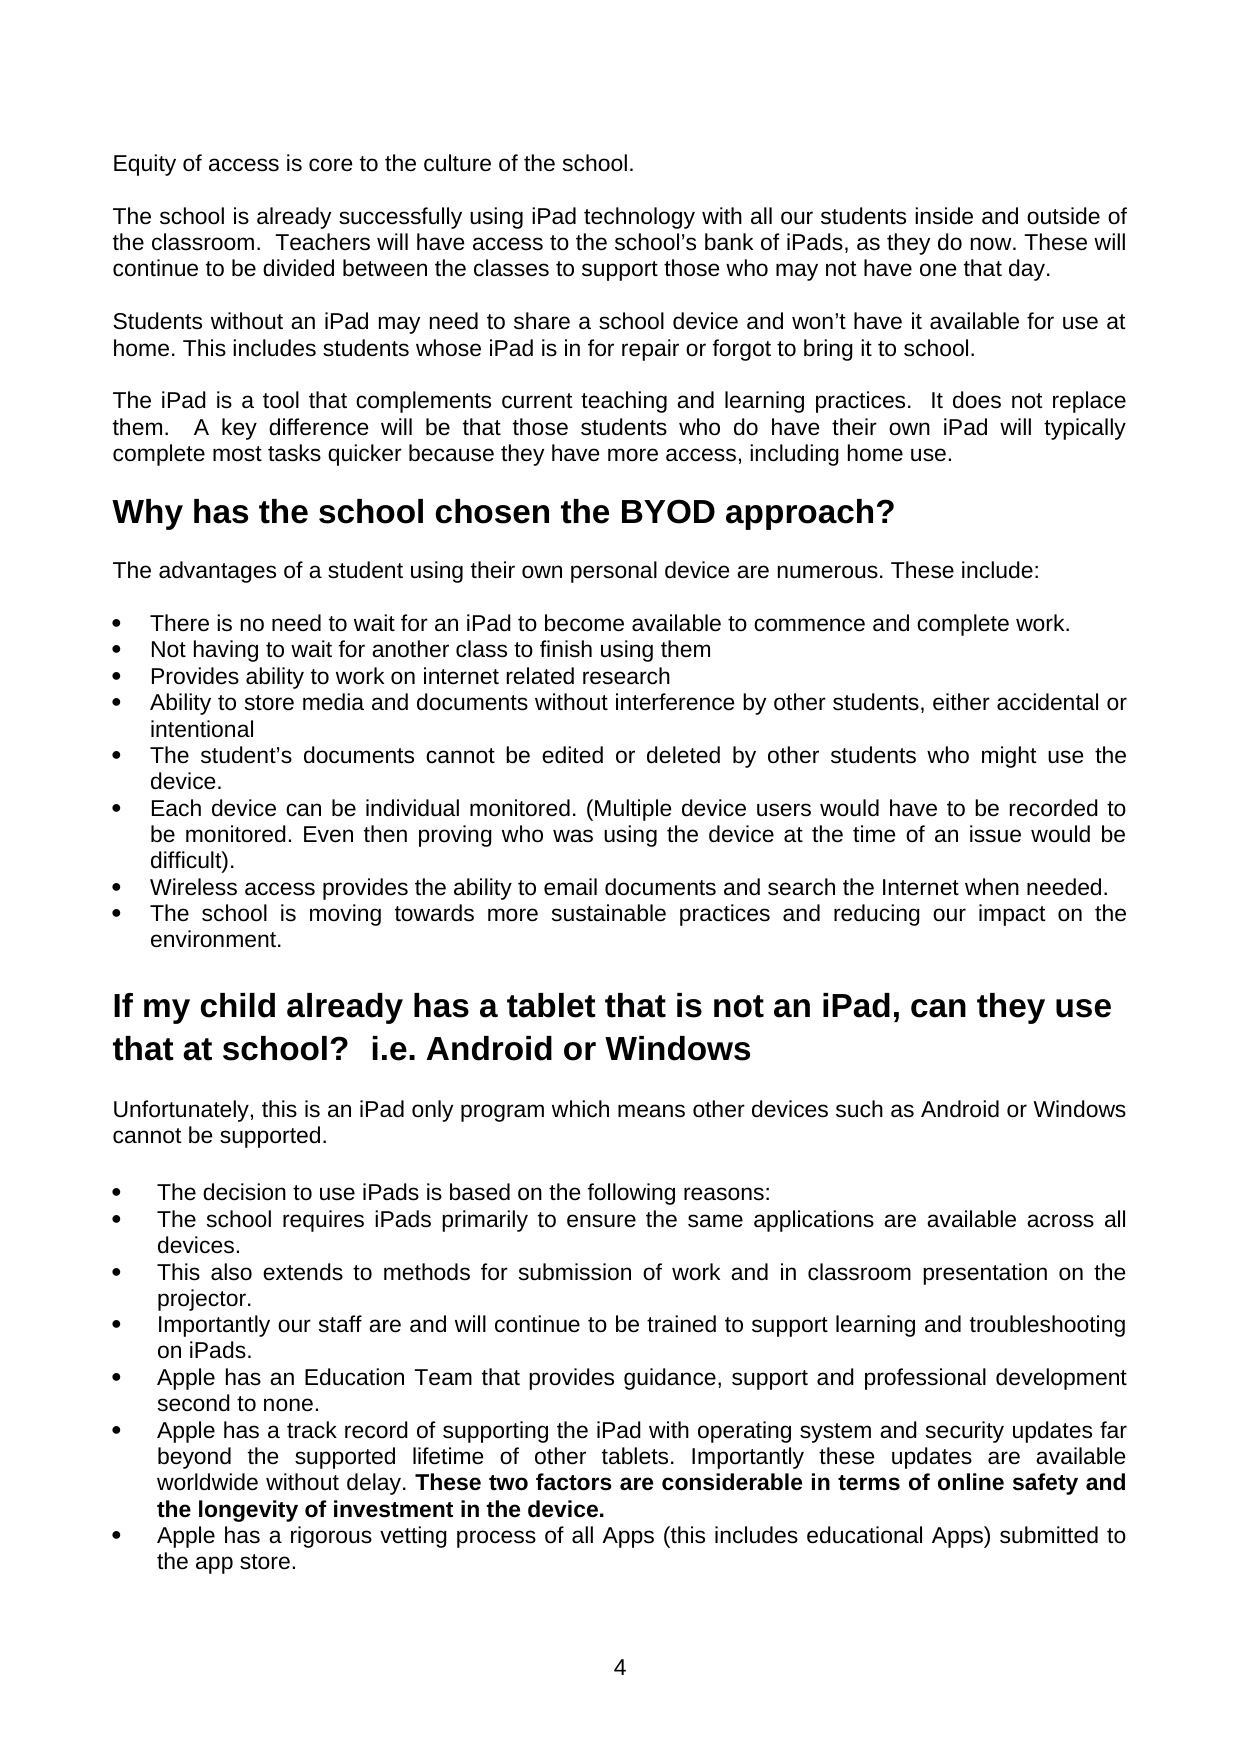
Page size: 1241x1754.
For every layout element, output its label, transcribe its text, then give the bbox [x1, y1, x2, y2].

text Equity of access is core to the culture of the school. [112, 150, 1128, 176]
list Apple has an Education Team that provides guidance, support and professional development second to none. [112, 1364, 1128, 1417]
list Apple has a rigorous vetting process of all Apps (this includes educational Apps) submitted to the app store. [112, 1522, 1128, 1575]
text The advantages of a student using their own personal device are numerous. These include: [112, 557, 1128, 584]
list The decision to use iPads is based on the following reasons: [112, 1179, 1128, 1206]
text If my child already has a tablet that is not an iPad, can they use that at school? i.e. Android or Windows [112, 986, 1128, 1068]
list The student’s documents cannot be edited or deleted by other students who might use the device. [112, 742, 1128, 794]
list There is no need to wait for an iPad to become available to commence and complete work. [112, 610, 1128, 636]
list Not having to wait for another class to finish using them [112, 636, 1128, 663]
list Each device can be individual monitored. (Multiple device users would have to be recorded to be monitored. Even then proving who was using the device at the time of an issue would be difficult). [112, 794, 1128, 874]
list The school is moving towards more sustainable practices and reducing our impact on the environment. [112, 900, 1128, 953]
list Provides ability to work on internet related research [112, 663, 1128, 689]
text The school is already successfully using iPad technology with all our students inside and outside of the classroom. Teachers will have access to the school’s bank of iPads, as they do now. These will continue to be divided between the classes to support those who may not have one that day. [112, 203, 1128, 282]
text Why has the school chosen the BYOD approach? [112, 493, 1128, 531]
text Students without an iPad may need to share a school device and won’t have it available for use at home. This includes students whose iPad is in for repair or forgot to bring it to school. [112, 308, 1128, 361]
text Unfortunately, this is an iPad only program which means other devices such as Android or Windows cannot be supported. [112, 1096, 1128, 1148]
list The school requires iPads primarily to ensure the same applications are available across all devices. [112, 1206, 1128, 1258]
list Wireless access provides the ability to email documents and search the Internet when needed. [112, 874, 1128, 900]
list Apple has a track record of supporting the iPad with operating system and security updates far beyond the supported lifetime of other tablets. Importantly these updates are available worldwide without delay. These two factors are considerable in terms of online safety and the longevity of investment in the device. [112, 1417, 1128, 1522]
text The iPad is a tool that complements current teaching and learning practices. It does not replace them. A key difference will be that those students who do have their own iPad will typically complete most tasks quicker because they have more access, including home use. [112, 387, 1128, 466]
list Ability to store media and documents without interference by other students, either accidental or intentional [112, 689, 1128, 742]
list This also extends to methods for submission of work and in classroom presentation on the projector. [112, 1258, 1128, 1311]
list Importantly our staff are and will continue to be trained to support learning and troubleshooting on iPads. [112, 1311, 1128, 1364]
